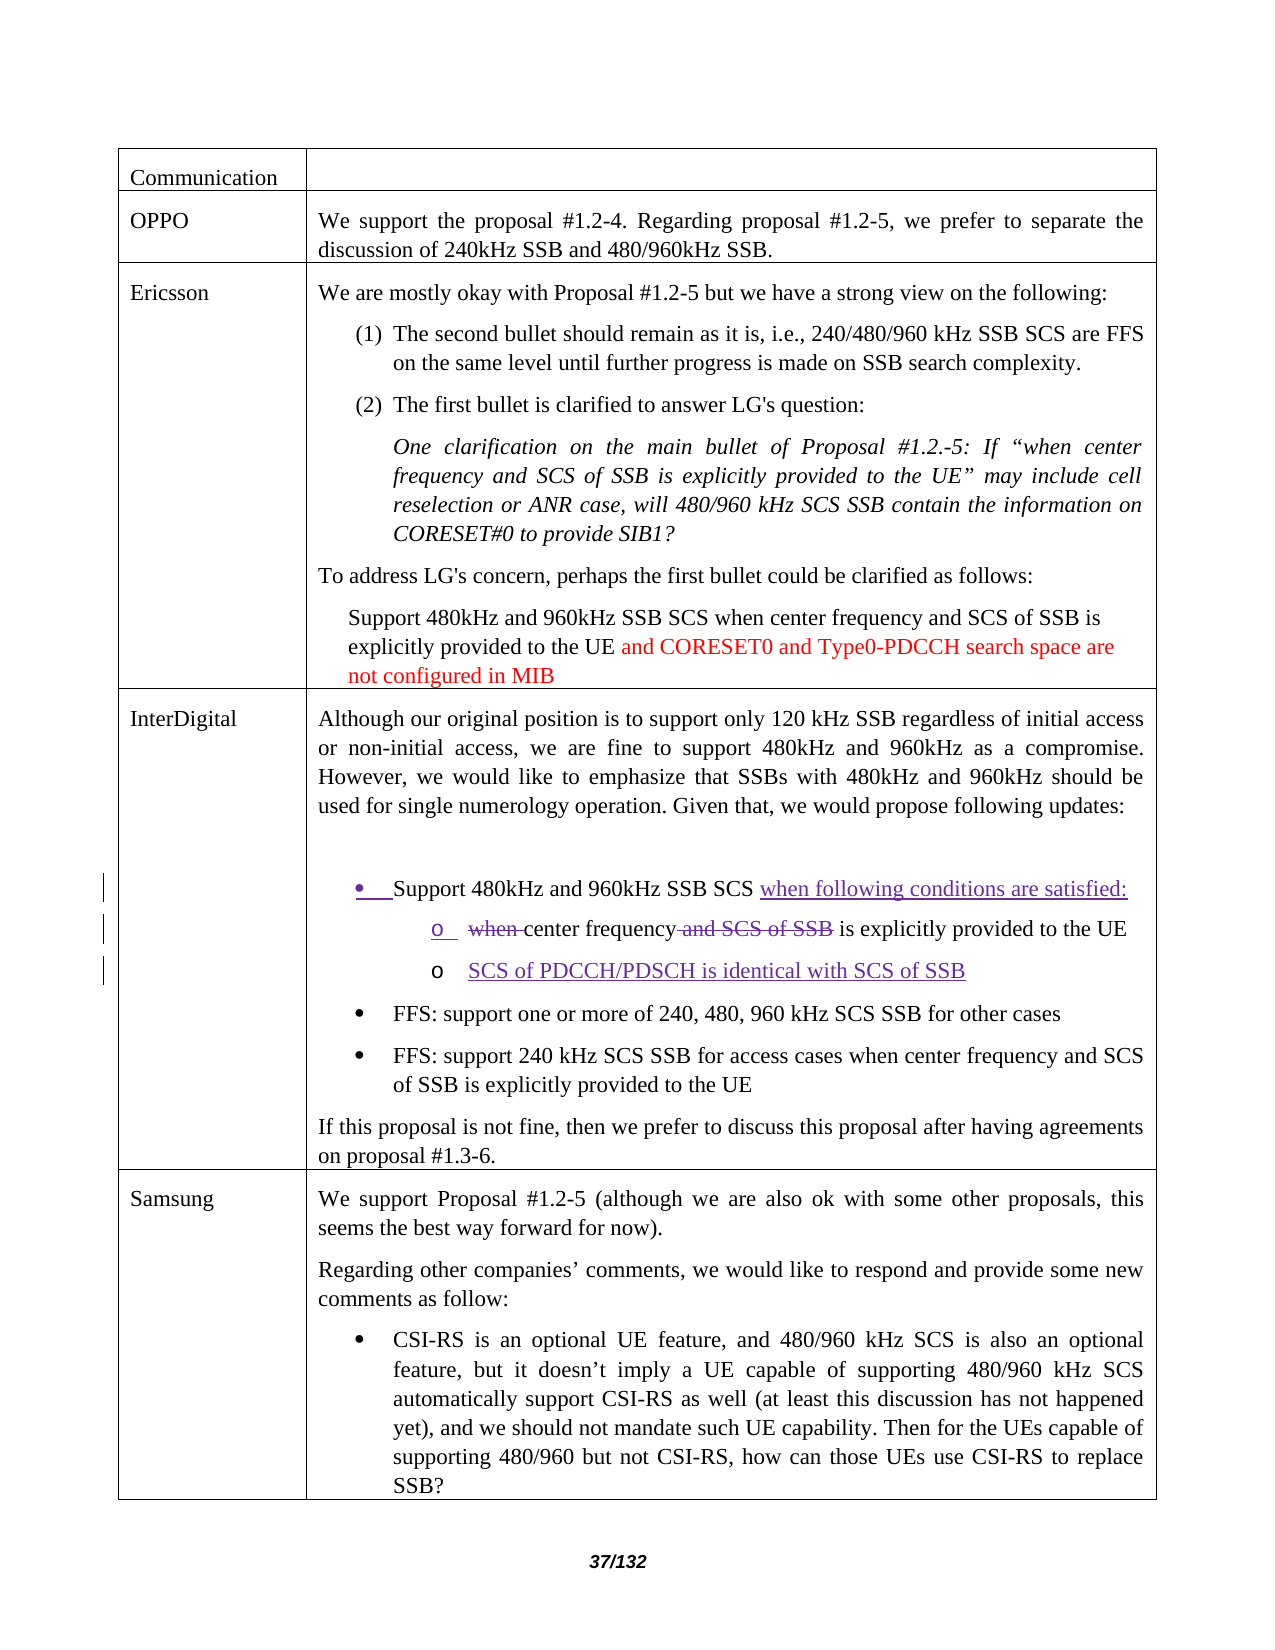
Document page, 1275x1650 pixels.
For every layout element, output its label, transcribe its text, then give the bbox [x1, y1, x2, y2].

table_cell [307, 149, 1156, 190]
table_cell Samsung [119, 1170, 306, 1499]
table_cell Ericsson [119, 263, 306, 688]
table_cell OPPO [119, 191, 306, 262]
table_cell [307, 1170, 1156, 1499]
table_cell We support the proposal #1.2-4. Regarding proposal #1.2-5, we prefer to separate the discussion of 240kHz SSB and 480/960kHz SSB. [307, 191, 1156, 262]
table_cell InterDigital [119, 689, 306, 1168]
table_cell We are mostly okay with Proposal #1.2-5 but we have a strong view on the following: The second bullet should remain as it is, i.e., 240/480/960 kHz SSB SCS are FFS on the same level until further progress is made on SSB search complexity. The first bullet is clarified to answer LG's question: One clarification on the main bullet of Proposal #1.2.-5: If “when center frequency and SCS of SSB is explicitly provided to the UE” may include cell reselection or ANR case, will 480/960 kHz SCS SSB contain the information on CORESET#0 to provide SIB1? To address LG's concern, perhaps the first bullet could be clarified as follows: Support 480kHz and 960kHz SSB SCS when center frequency and SCS of SSB is explicitly provided to the UE and CORESET0 and Type0-PDCCH search space are not configured in MIB [307, 263, 1156, 688]
table_cell TCL Communication [119, 149, 306, 190]
table_cell Although our original position is to support only 120 kHz SSB regardless of initial access or non-initial access, we are fine to support 480kHz and 960kHz as a compromise. However, we would like to emphasize that SSBs with 480kHz and 960kHz should be used for single numerology operation. Given that, we would propose following updates: Support 480kHz and 960kHz SSB SCS center frequency is explicitly provided to the UE FFS: support one or more of 240, 480, 960 kHz SCS SSB for other cases FFS: support 240 kHz SCS SSB for access cases when center frequency and SCS of SSB is explicitly provided to the UE If this proposal is not fine, then we prefer to discuss this proposal after having agreements on proposal #1.3-6. [307, 689, 1156, 1168]
